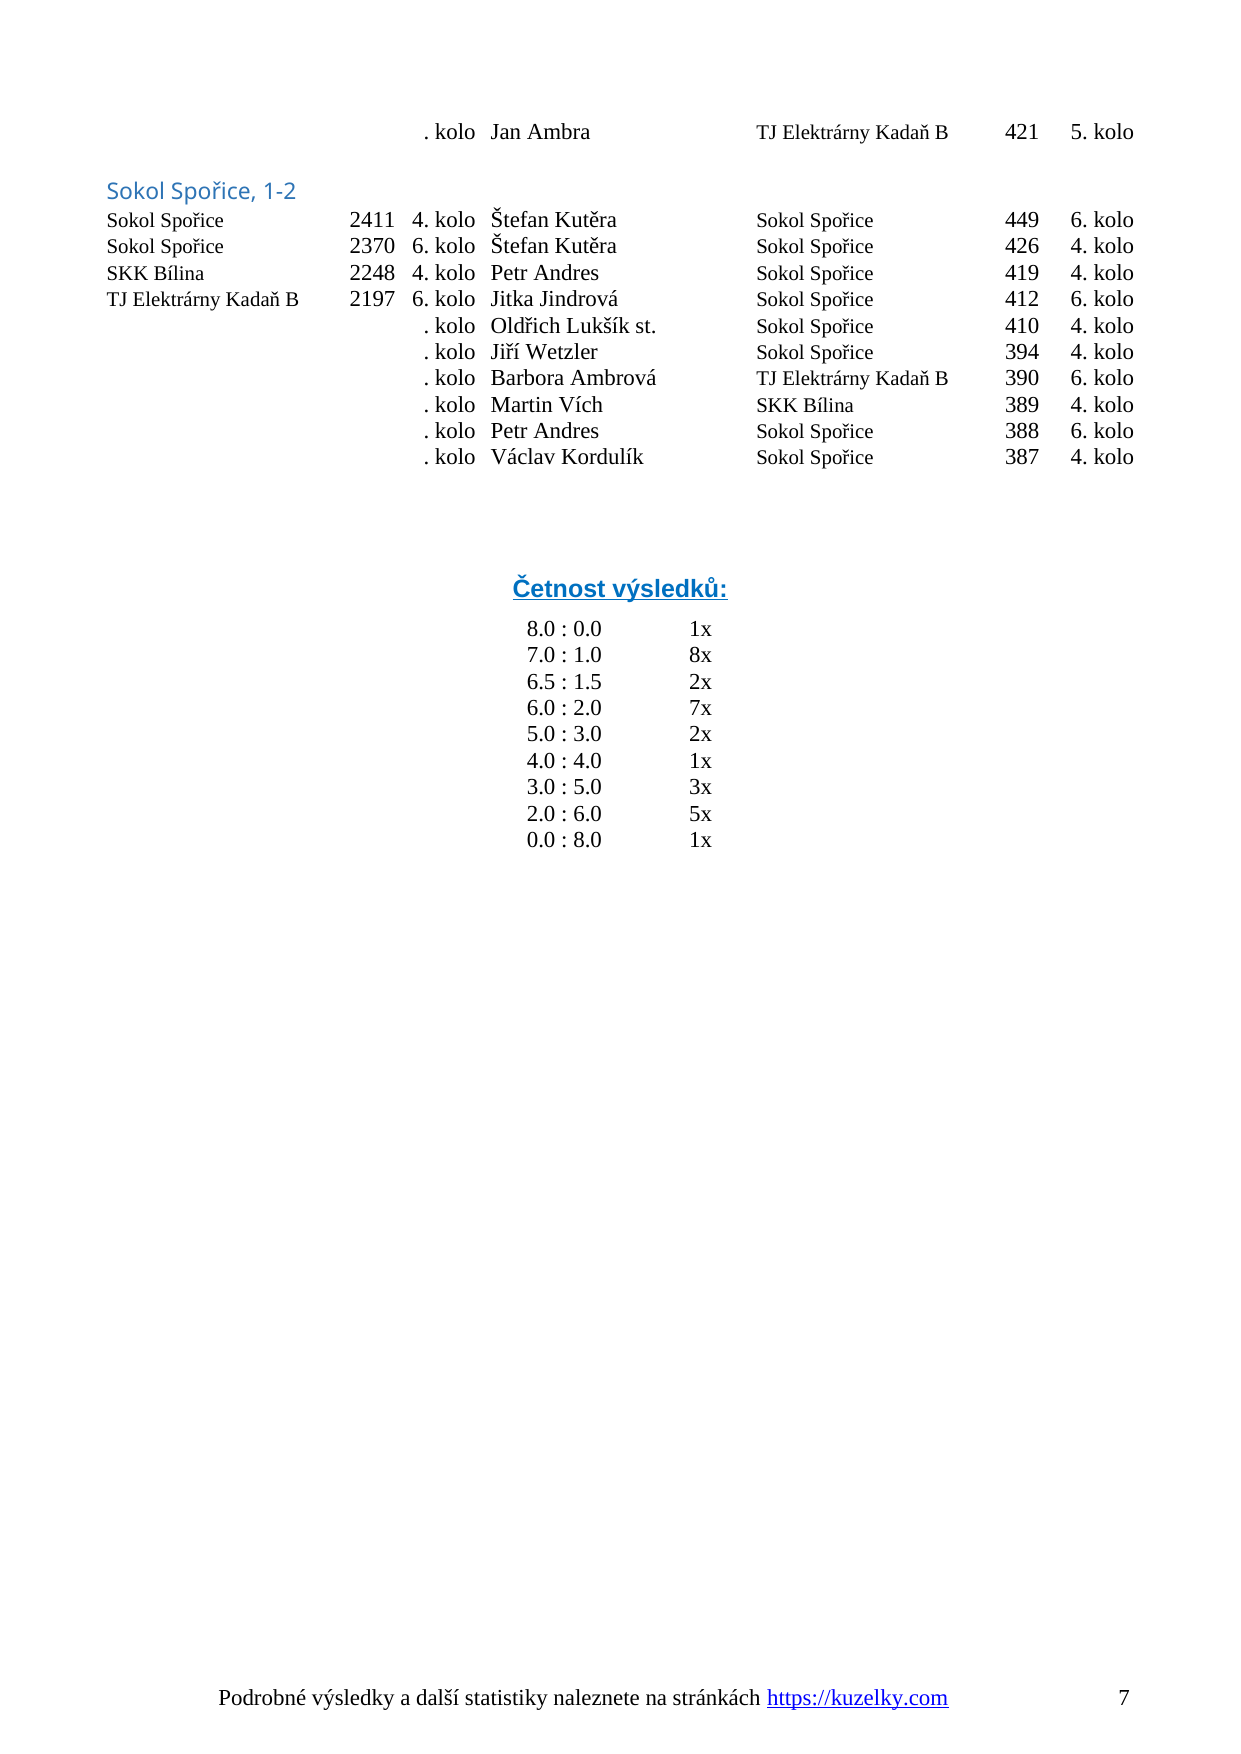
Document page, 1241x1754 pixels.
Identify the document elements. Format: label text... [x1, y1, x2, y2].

text SKK Bílina 2248 4. kolo Petr Andres Sokol Spořice 419 4. kolo [106, 259, 1134, 285]
text . kolo Barbora Ambrová TJ Elektrárny Kadaň B 390 6. kolo [106, 364, 1134, 391]
text . kolo Oldřich Lukšík st. Sokol Spořice 410 4. kolo [106, 312, 1134, 338]
text Sokol Spořice 2370 6. kolo Štefan Kutěra Sokol Spořice 426 4. kolo [106, 233, 1134, 259]
text 8.0 : 0.0 1x [106, 615, 1134, 641]
text . kolo Jan Ambra TJ Elektrárny Kadaň B 421 5. kolo [106, 118, 1134, 144]
text 2.0 : 6.0 5x [106, 799, 1134, 826]
text 3.0 : 5.0 3x [106, 773, 1134, 799]
text . kolo Jiří Wetzler Sokol Spořice 394 4. kolo [106, 338, 1134, 364]
text 4.0 : 4.0 1x [106, 747, 1134, 773]
text 5.0 : 3.0 2x [106, 721, 1134, 747]
text . kolo Petr Andres Sokol Spořice 388 6. kolo [106, 417, 1134, 443]
text TJ Elektrárny Kadaň B 2197 6. kolo Jitka Jindrová Sokol Spořice 412 6. kolo [106, 285, 1134, 312]
text 7.0 : 1.0 8x [106, 641, 1134, 668]
text . kolo Martin Vích SKK Bílina 389 4. kolo [106, 391, 1134, 417]
text 6.0 : 2.0 7x [106, 694, 1134, 721]
text Četnost výsledků: [94, 574, 1145, 603]
text 6.5 : 1.5 2x [106, 668, 1134, 694]
subtitle Sokol Spořice, 1-2 [106, 175, 1134, 206]
text . kolo Václav Kordulík Sokol Spořice 387 4. kolo [106, 443, 1134, 470]
text 0.0 : 8.0 1x [106, 826, 1134, 852]
text Sokol Spořice 2411 4. kolo Štefan Kutěra Sokol Spořice 449 6. kolo [106, 206, 1134, 233]
